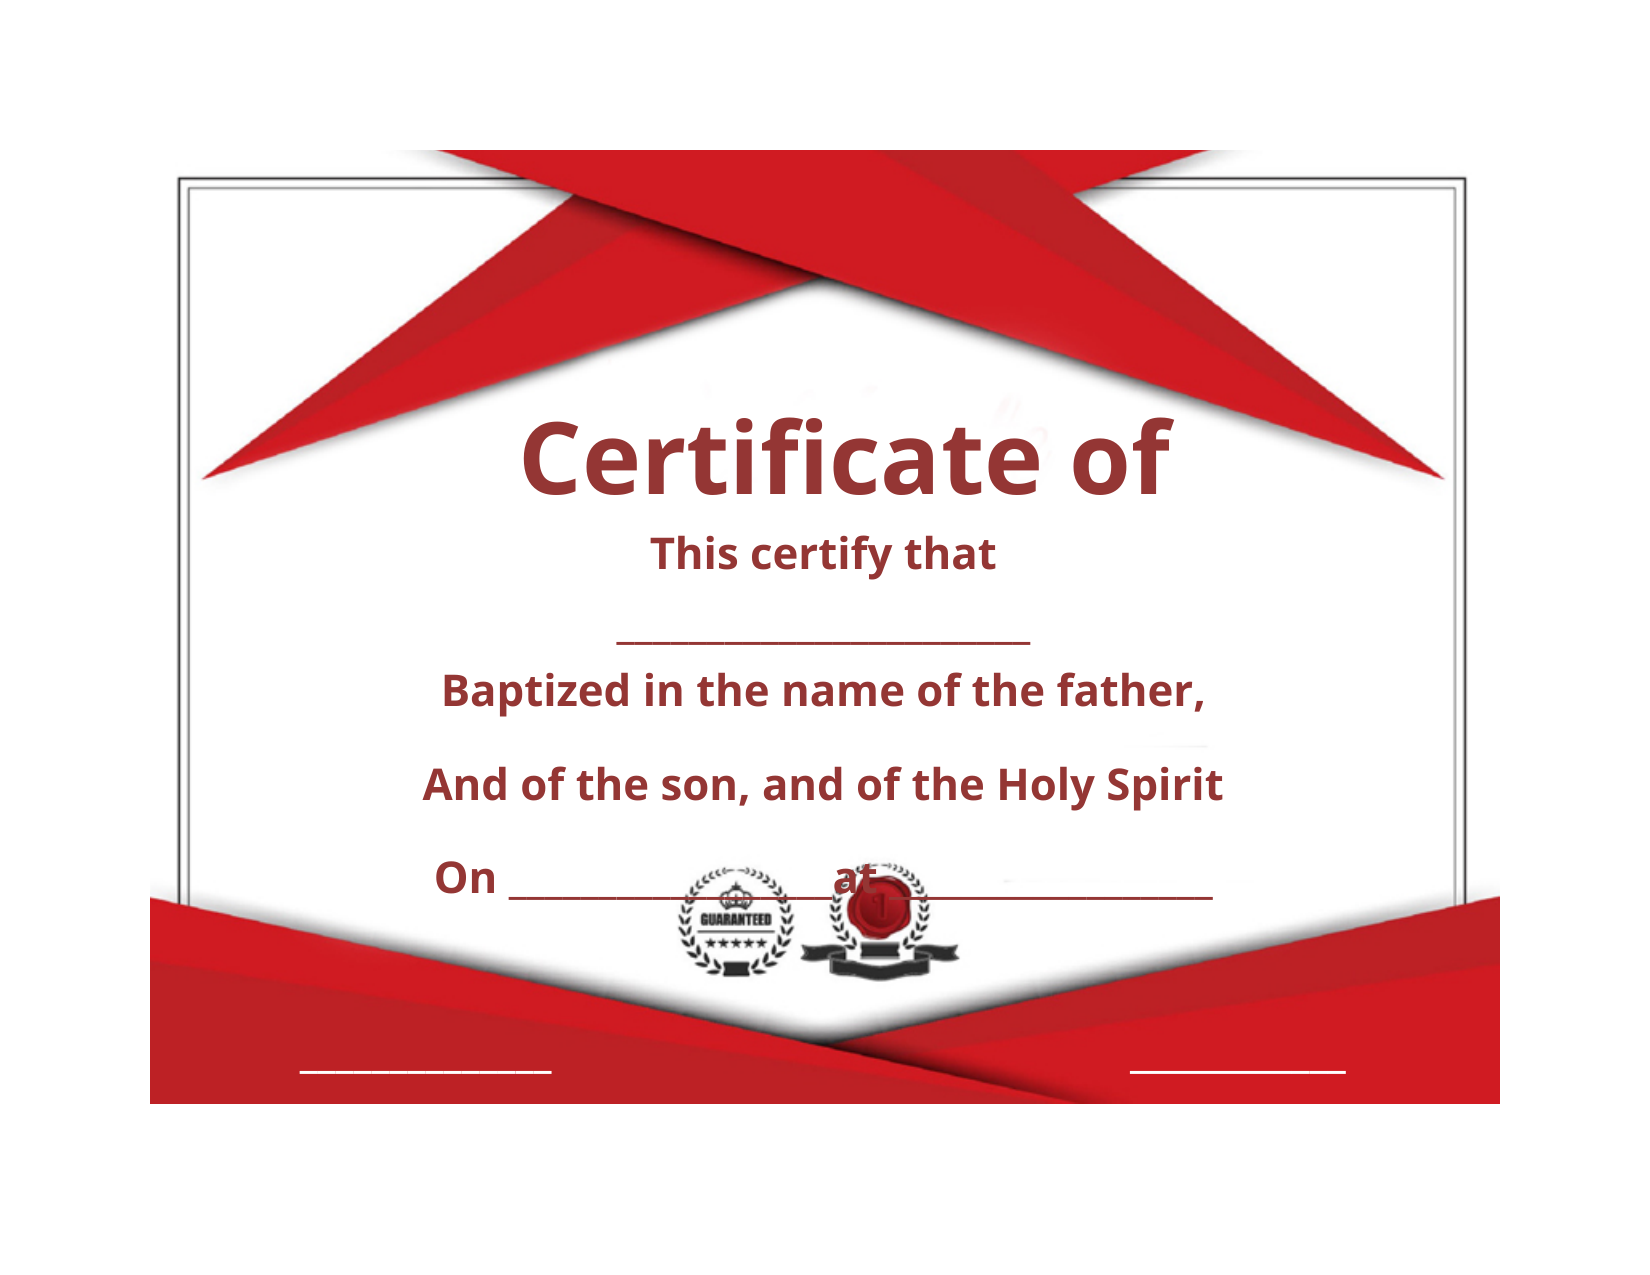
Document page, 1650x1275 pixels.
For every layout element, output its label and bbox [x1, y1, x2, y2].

picture [150, 150, 1500, 1104]
